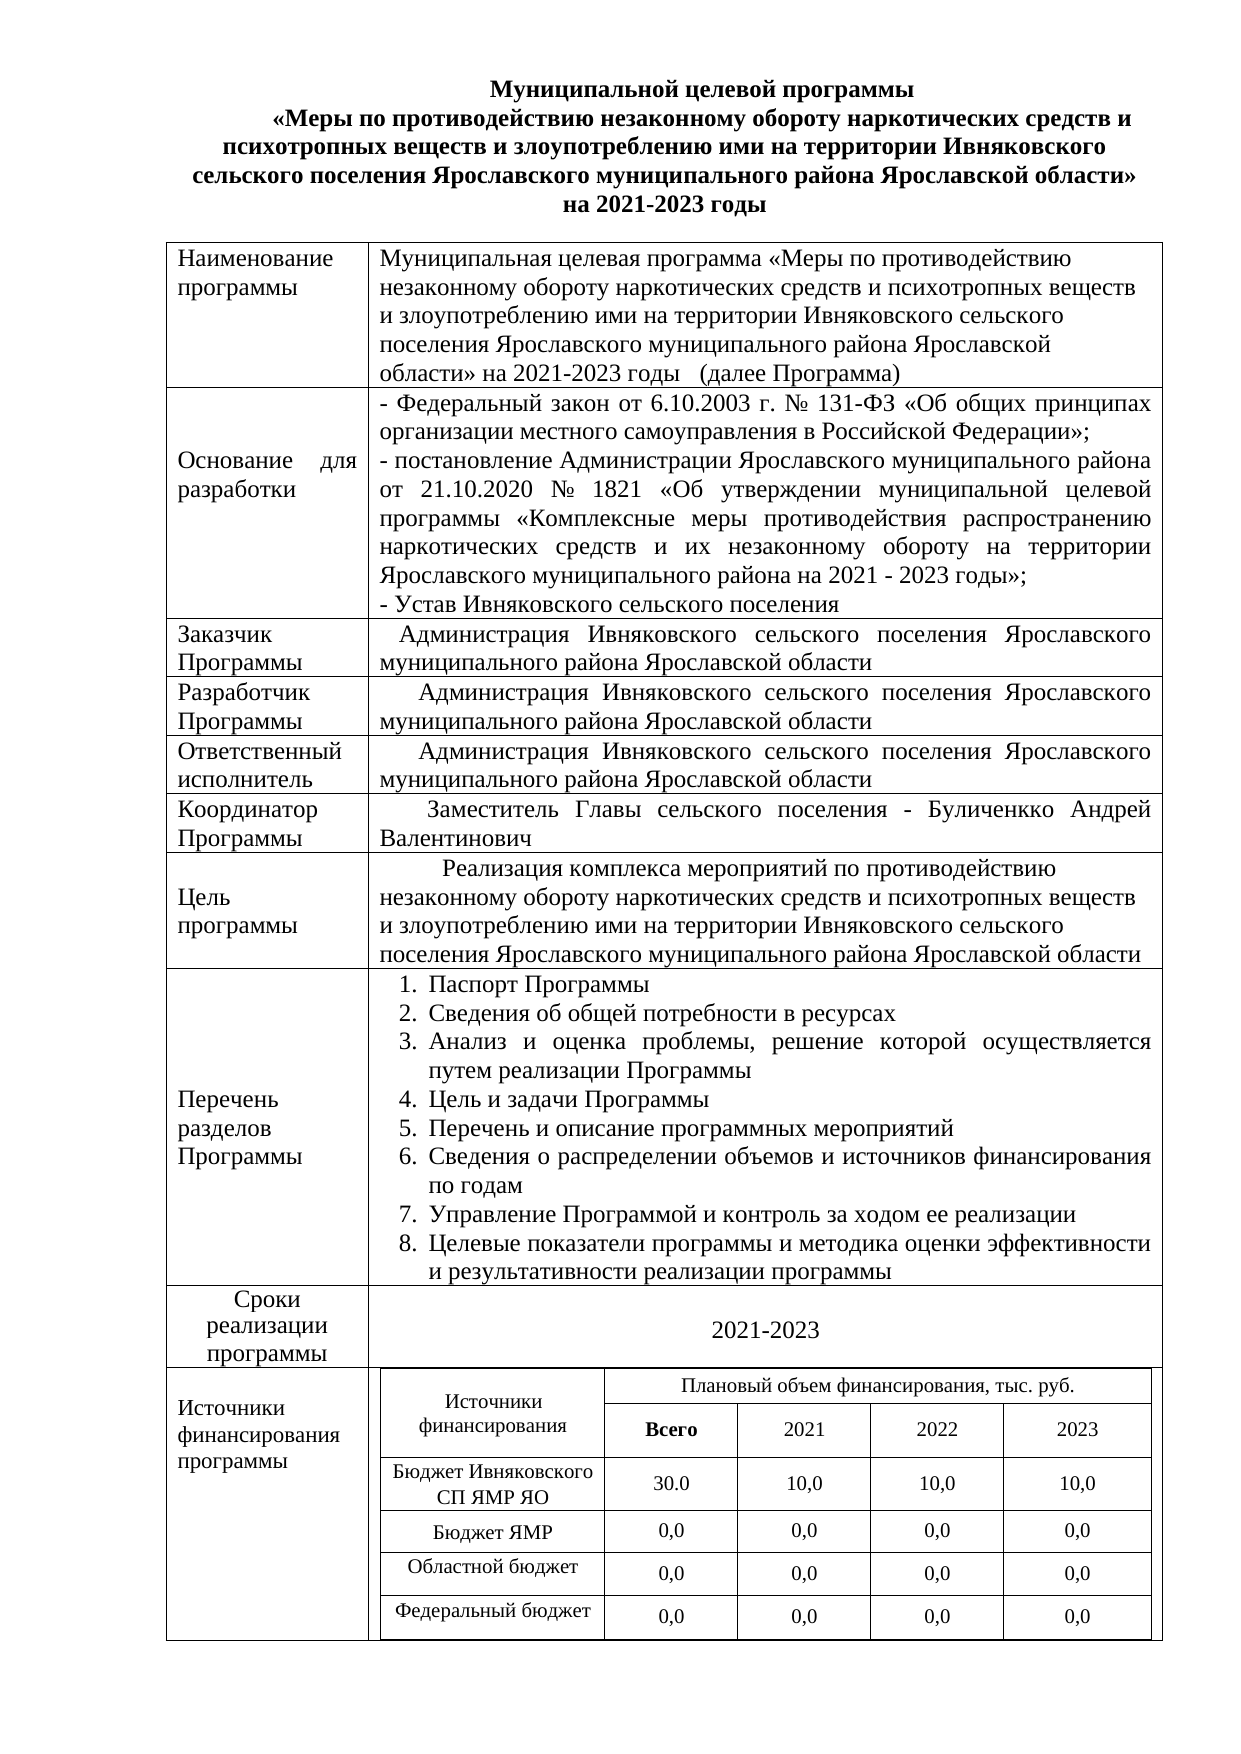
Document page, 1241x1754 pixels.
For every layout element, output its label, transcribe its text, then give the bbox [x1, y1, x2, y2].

table_cell Сроки реализации программы [167, 1286, 234, 1367]
table_cell Администрация Ивняковского сельского поселения Ярославского муниципального района Ярославской области [369, 736, 1162, 793]
table_cell [369, 1368, 380, 1639]
table_cell Администрация Ивняковского сельского поселения Ярославского муниципального района Ярославской области [872, 677, 1162, 735]
table_cell Перечень разделов Программы [167, 969, 368, 1285]
table_cell [1152, 1368, 1162, 1639]
table_header Муниципальная целевая программа «Меры по противодействию незаконному обороту наркотических средств и психотропных веществ и злоупотреблению ими на территории Ивняковского сельского поселения Ярославского муниципального района Ярославской области» на 2021-2023 годы (далее Программа) [369, 243, 1162, 387]
table_cell Ответственный исполнитель [167, 736, 368, 793]
table_cell Координатор Программы [167, 794, 368, 852]
table_cell Заказчик Программы [167, 619, 368, 676]
text Муниципальной целевой программы [177, 74, 1152, 103]
table_cell Цель программы [167, 853, 368, 968]
text «Меры по противодействию незаконному обороту наркотических средств и психотропных веществ и злоупотреблению ими на территории Ивняковского сельского поселения Ярославского муниципального района Ярославской области» на 2021-2023 годы [177, 103, 1152, 218]
table_cell Заместитель Главы сельского поселения - Буличенкко Андрей Валентинович [369, 794, 1162, 852]
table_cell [167, 1368, 368, 1639]
table_header Наименование программы [167, 243, 368, 387]
table_cell Администрация Ивняковского сельского поселения Ярославского муниципального района Ярославской области [369, 677, 602, 735]
table_cell Сроки реализации программы [301, 1286, 368, 1367]
table_cell Реализация комплекса мероприятий по противодействию незаконному обороту наркотических средств и психотропных веществ и злоупотреблению ими на территории Ивняковского сельского поселения Ярославского муниципального района Ярославской области [369, 853, 1162, 968]
table_cell 2021-2023 [369, 1286, 1162, 1367]
table_cell Паспорт Программы Сведения об общей потребности в ресурсах Анализ и оценка проблемы, решение которой осуществляется путем реализации Программы Цель и задачи Программы Перечень и описание программных мероприятий Сведения о распределении объемов и источников финансирования по годам Управление Программой и контроль за ходом ее реализации Целевые показатели программы и методика оценки эффективности и результативности реализации программы [369, 969, 1162, 1285]
table_cell Основание для разработки [167, 388, 368, 618]
table_cell Администрация Ивняковского сельского поселения Ярославского муниципального района Ярославской области [369, 619, 1162, 676]
table_cell Разработчик Программы [167, 677, 368, 735]
table_cell - Федеральный закон от 6.10.2003 г. № 131-ФЗ «Об общих принципах организации местного самоуправления в Российской Федерации»; - постановление Администрации Ярославского муниципального района от 21.10.2020 № 1821 «Об утверждении муниципальной целевой программы «Комплексные меры противодействия распространению наркотических средств и их незаконному обороту на территории Ярославского муниципального района на 2021 - 2023 годы»; - Устав Ивняковского сельского поселения [369, 388, 1162, 618]
